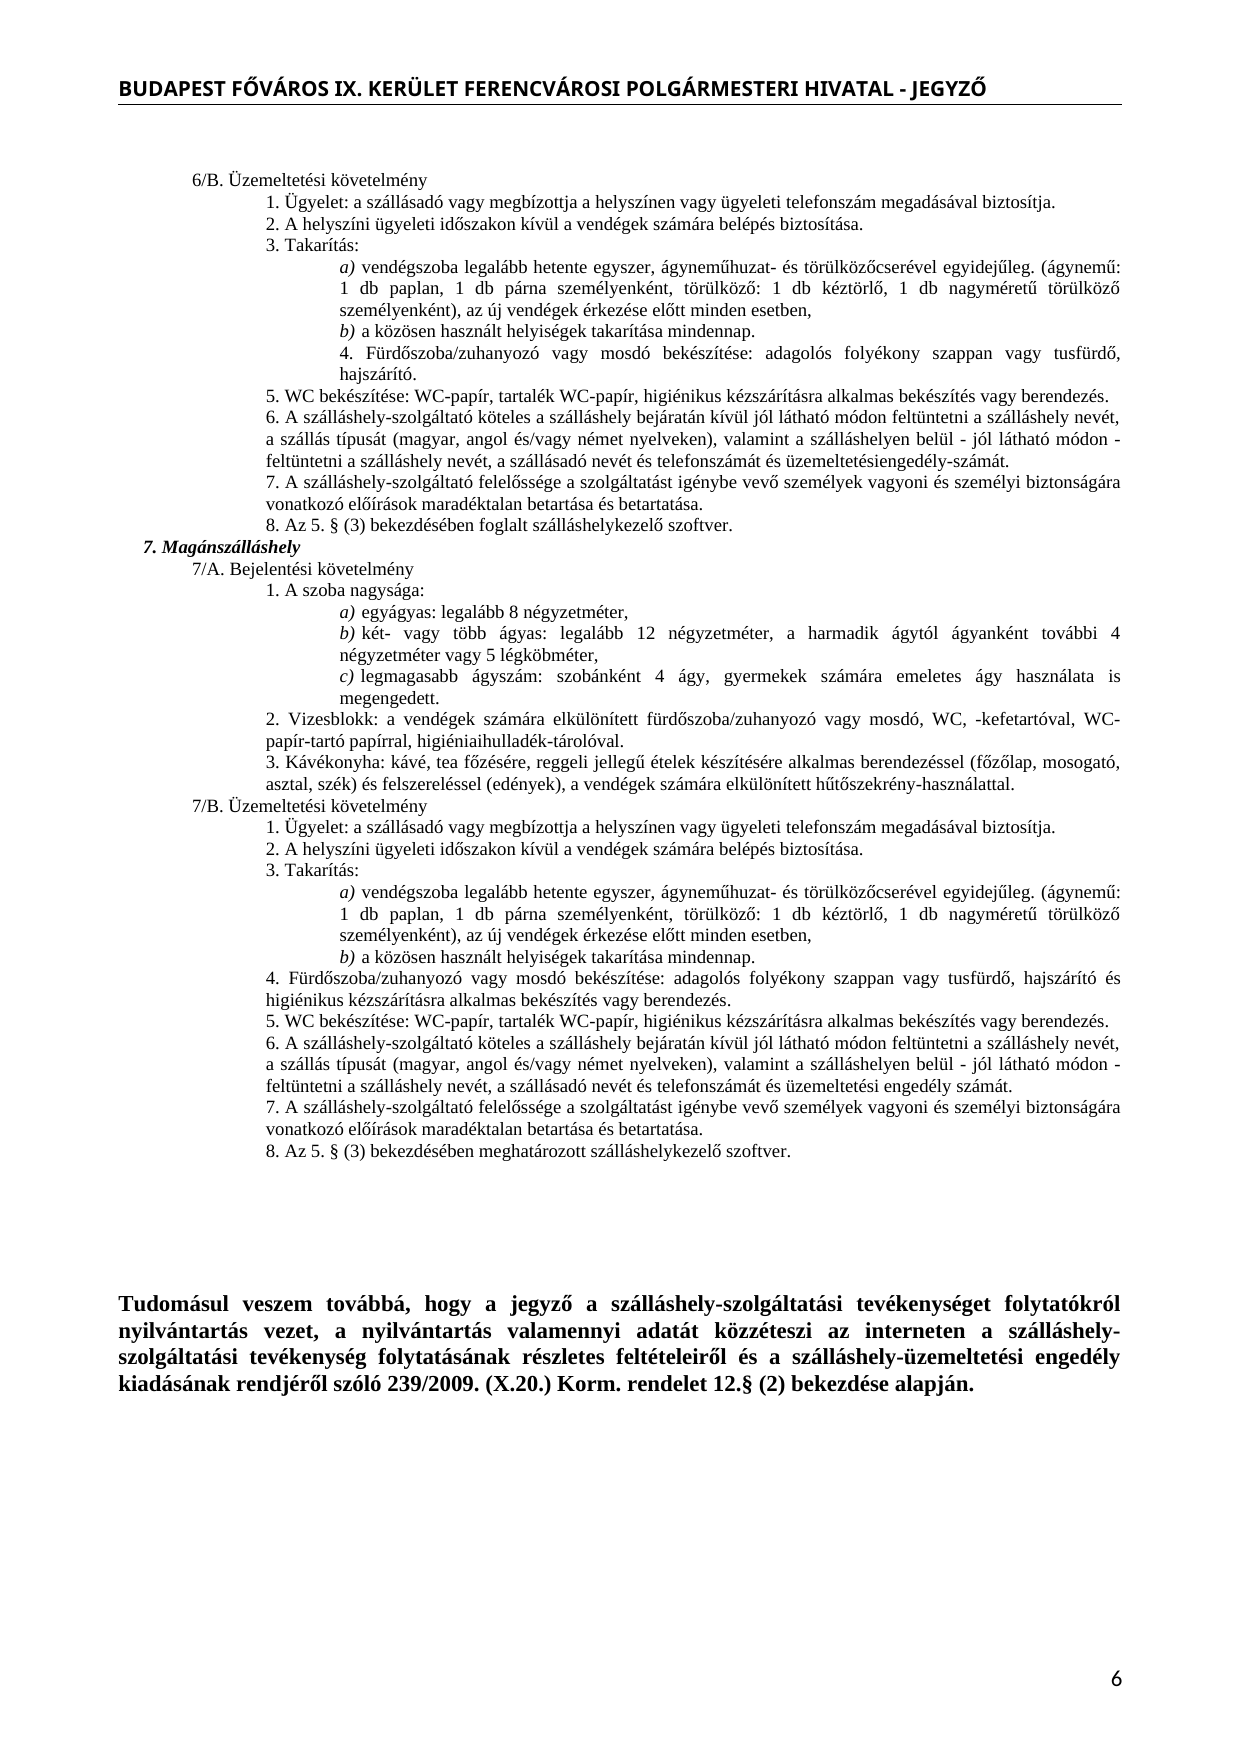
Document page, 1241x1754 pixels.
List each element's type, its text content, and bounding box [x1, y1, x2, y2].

text 1. A szoba nagysága: [192, 579, 1122, 601]
text 6. A szálláshely-szolgáltató köteles a szálláshely bejáratán kívül jól látható módon feltüntetni a szálláshely nevét, a szállás típusát (magyar, angol és/vagy német nyelveken), valamint a szálláshelyen belül - jól látható módon - feltüntetni a szálláshely nevét, a szállásadó nevét és telefonszámát és üzemeltetési engedély számát. [266, 1032, 1122, 1096]
text 5. WC bekészítése: WC-papír, tartalék WC-papír, higiénikus kézszárításra alkalmas bekészítés vagy berendezés. [192, 1010, 1122, 1032]
text 2. A helyszíni ügyeleti időszakon kívül a vendégek számára belépés biztosítása. [192, 838, 1122, 859]
text 7. A szálláshely-szolgáltató felelőssége a szolgáltatást igénybe vevő személyek vagyoni és személyi biztonságára vonatkozó előírások maradéktalan betartása és betartatása. [266, 471, 1122, 514]
text 1. Ügyelet: a szállásadó vagy megbízottja a helyszínen vagy ügyeleti telefonszám megadásával biztosítja. [192, 191, 1122, 212]
text 3. Takarítás: [192, 234, 1122, 256]
text 8. Az 5. § (3) bekezdésében foglalt szálláshelykezelő szoftver. [192, 514, 1122, 536]
text 8. Az 5. § (3) bekezdésében meghatározott szálláshelykezelő szoftver. [266, 1139, 1122, 1161]
text 6/B. Üzemeltetési követelmény [118, 169, 1122, 191]
text 7/A. Bejelentési követelmény [118, 557, 1122, 579]
text 1. Ügyelet: a szállásadó vagy megbízottja a helyszínen vagy ügyeleti telefonszám megadásával biztosítja. [192, 816, 1122, 838]
text 7. Magánszálláshely [118, 536, 1122, 557]
text 7. A szálláshely-szolgáltató felelőssége a szolgáltatást igénybe vevő személyek vagyoni és személyi biztonságára vonatkozó előírások maradéktalan betartása és betartatása. [266, 1096, 1122, 1139]
text a) vendégszoba legalább hetente egyszer, ágyneműhuzat- és törülközőcserével egyidejűleg. (ágynemű: 1 db paplan, 1 db párna személyenként, törülköző: 1 db kéztörlő, 1 db nagyméretű törülköző személyenként), az új vendégek érkezése előtt minden esetben, [339, 256, 1122, 320]
text 6. A szálláshely-szolgáltató köteles a szálláshely bejáratán kívül jól látható módon feltüntetni a szálláshely nevét, a szállás típusát (magyar, angol és/vagy német nyelveken), valamint a szálláshelyen belül - jól látható módon - feltüntetni a szálláshely nevét, a szállásadó nevét és telefonszámát és üzemeltetésiengedély-számát. [266, 406, 1122, 471]
text 5. WC bekészítése: WC-papír, tartalék WC-papír, higiénikus kézszárításra alkalmas bekészítés vagy berendezés. [192, 385, 1122, 406]
text b) két- vagy több ágyas: legalább 12 négyzetméter, a harmadik ágytól ágyanként további 4 négyzetméter vagy 5 légköbméter, [339, 622, 1122, 665]
text 7/B. Üzemeltetési követelmény [118, 794, 1122, 816]
text 2. A helyszíni ügyeleti időszakon kívül a vendégek számára belépés biztosítása. [192, 212, 1122, 234]
text b) a közösen használt helyiségek takarítása mindennap. [266, 320, 1122, 342]
text a) vendégszoba legalább hetente egyszer, ágyneműhuzat- és törülközőcserével egyidejűleg. (ágynemű: 1 db paplan, 1 db párna személyenként, törülköző: 1 db kéztörlő, 1 db nagyméretű törülköző személyenként), az új vendégek érkezése előtt minden esetben, [339, 881, 1122, 946]
text 4. Fürdőszoba/zuhanyozó vagy mosdó bekészítése: adagolós folyékony szappan vagy tusfürdő, hajszárító. [339, 342, 1122, 385]
text a) egyágyas: legalább 8 négyzetméter, [266, 601, 1122, 622]
text Tudomásul veszem továbbá, hogy a jegyző a szálláshely-szolgáltatási tevékenységet folytatókról nyilvántartás vezet, a nyilvántartás valamennyi adatát közzéteszi az interneten a szálláshely-szolgáltatási tevékenység folytatásának részletes feltételeiről és a szálláshely-üzemeltetési engedély kiadásának rendjéről szóló 239/2009. (X.20.) Korm. rendelet 12.§ (2) bekezdése alapján. [118, 1291, 1122, 1396]
text 3. Kávékonyha: kávé, tea főzésére, reggeli jellegű ételek készítésére alkalmas berendezéssel (főzőlap, mosogató, asztal, szék) és felszereléssel (edények), a vendégek számára elkülönített hűtőszekrény-használattal. [266, 751, 1122, 794]
text 4. Fürdőszoba/zuhanyozó vagy mosdó bekészítése: adagolós folyékony szappan vagy tusfürdő, hajszárító és higiénikus kézszárításra alkalmas bekészítés vagy berendezés. [266, 967, 1122, 1010]
text b) a közösen használt helyiségek takarítása mindennap. [266, 946, 1122, 967]
text 2. Vizesblokk: a vendégek számára elkülönített fürdőszoba/zuhanyozó vagy mosdó, WC, -kefetartóval, WC-papír-tartó papírral, higiéniaihulladék-tárolóval. [266, 708, 1122, 751]
text c) legmagasabb ágyszám: szobánként 4 ágy, gyermekek számára emeletes ágy használata is megengedett. [339, 665, 1122, 708]
text 3. Takarítás: [192, 859, 1122, 881]
